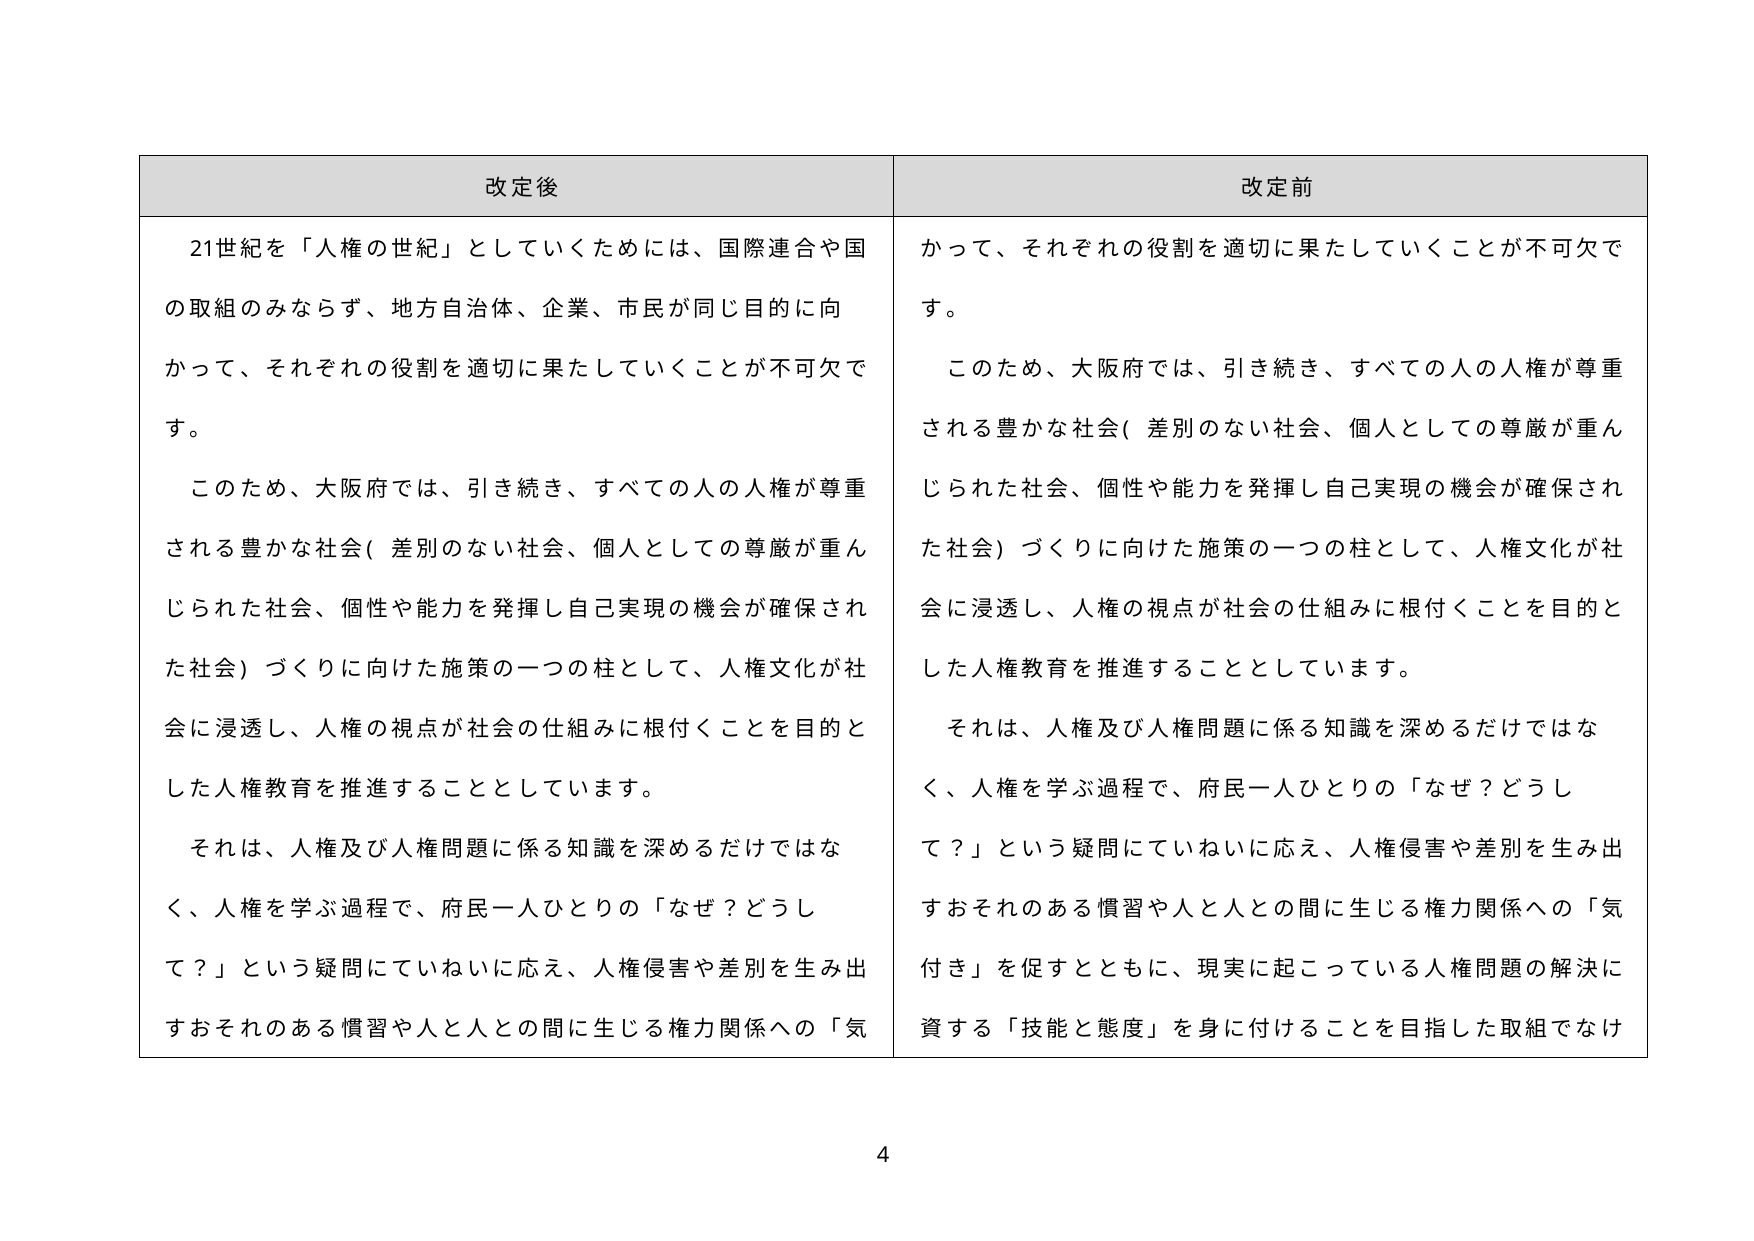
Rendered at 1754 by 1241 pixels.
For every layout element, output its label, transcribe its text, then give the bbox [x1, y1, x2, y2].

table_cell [140, 217, 893, 1057]
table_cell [894, 217, 1647, 1057]
table_header 改定後 [140, 156, 893, 216]
table_header 改定前 [894, 156, 1647, 216]
